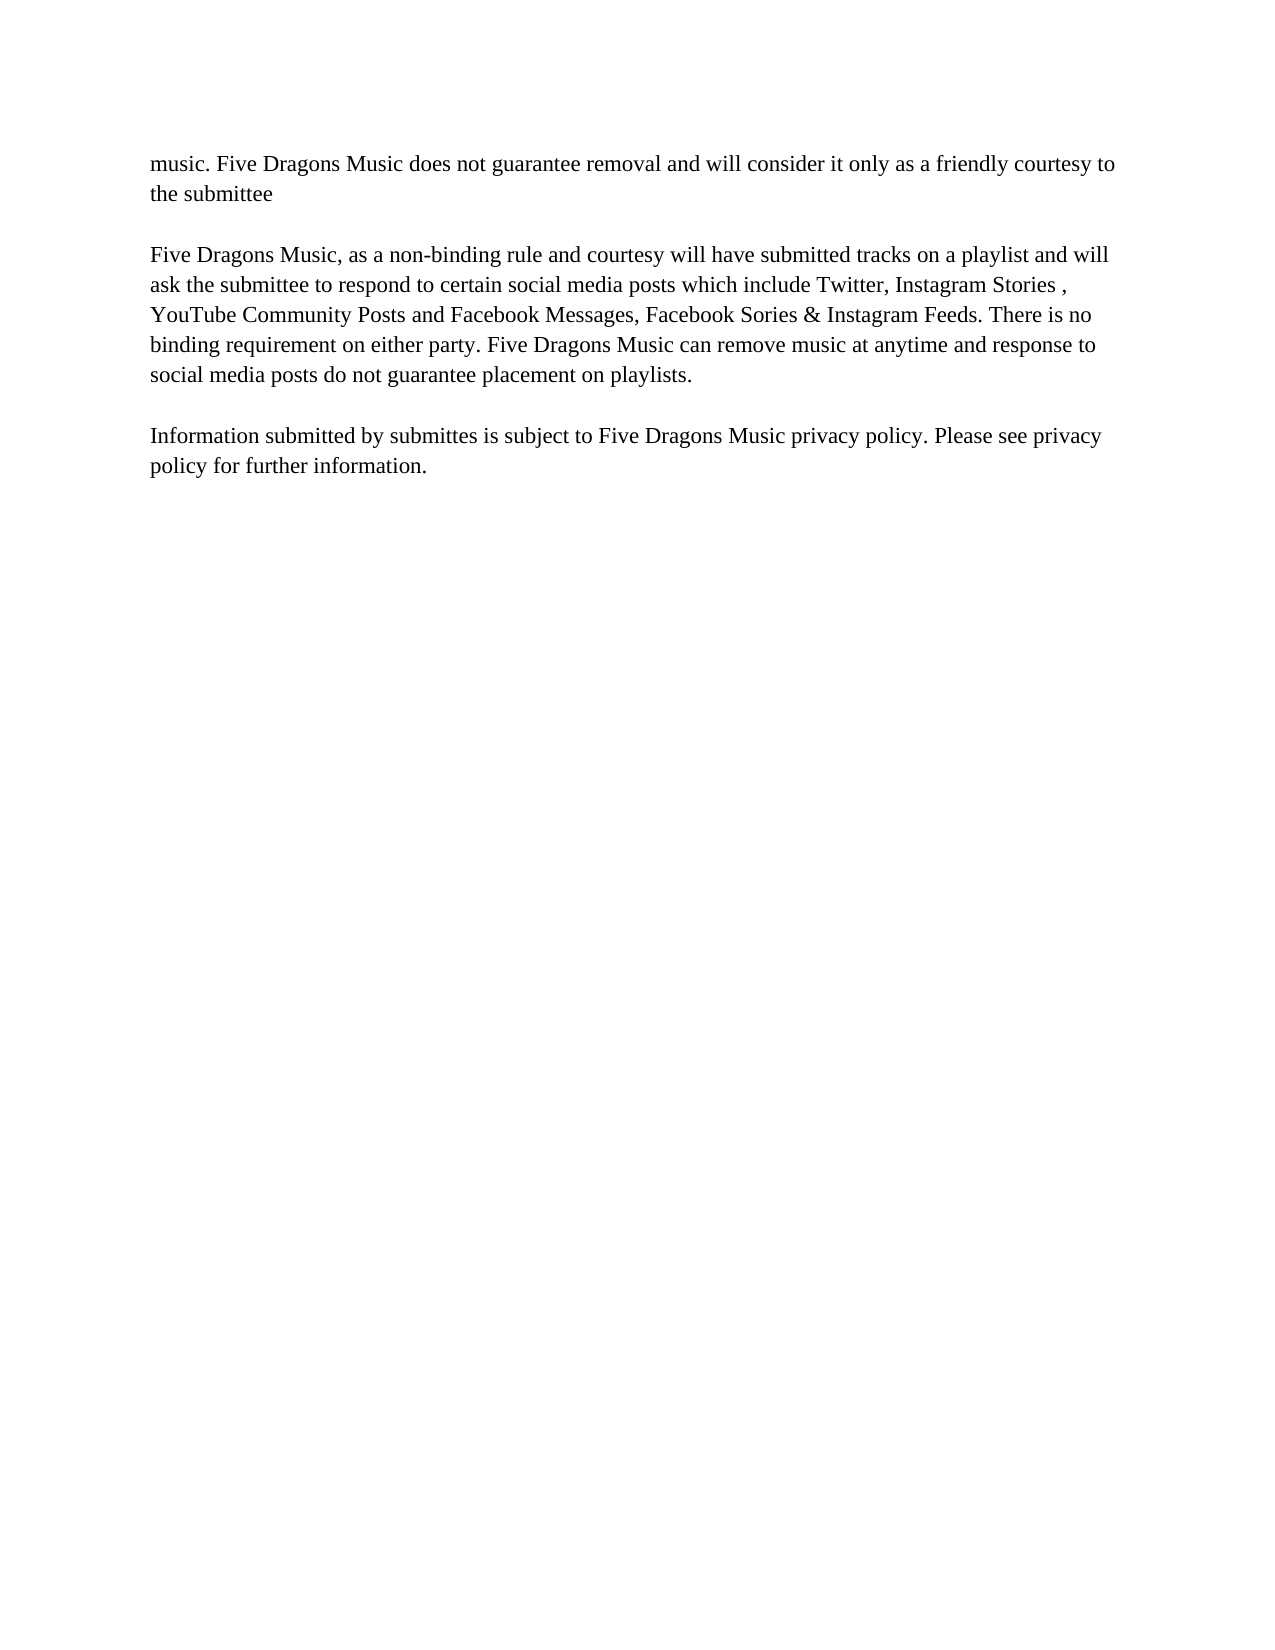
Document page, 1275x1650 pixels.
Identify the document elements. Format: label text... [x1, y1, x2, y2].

text Information submitted by submittes is subject to Five Dragons Music privacy policy. Please see privacy policy for further information. [150, 422, 1125, 478]
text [150, 150, 1125, 207]
text Five Dragons Music, as a non-binding rule and courtesy will have submitted tracks on a playlist and will ask the submittee to respond to certain social media posts which include Twitter, Instagram Stories , YouTube Community Posts and Facebook Messages, Facebook Sories & Instagram Feeds. There is no binding requirement on either party. Five Dragons Music can remove music at anytime and response to social media posts do not guarantee placement on playlists. [150, 241, 1125, 388]
